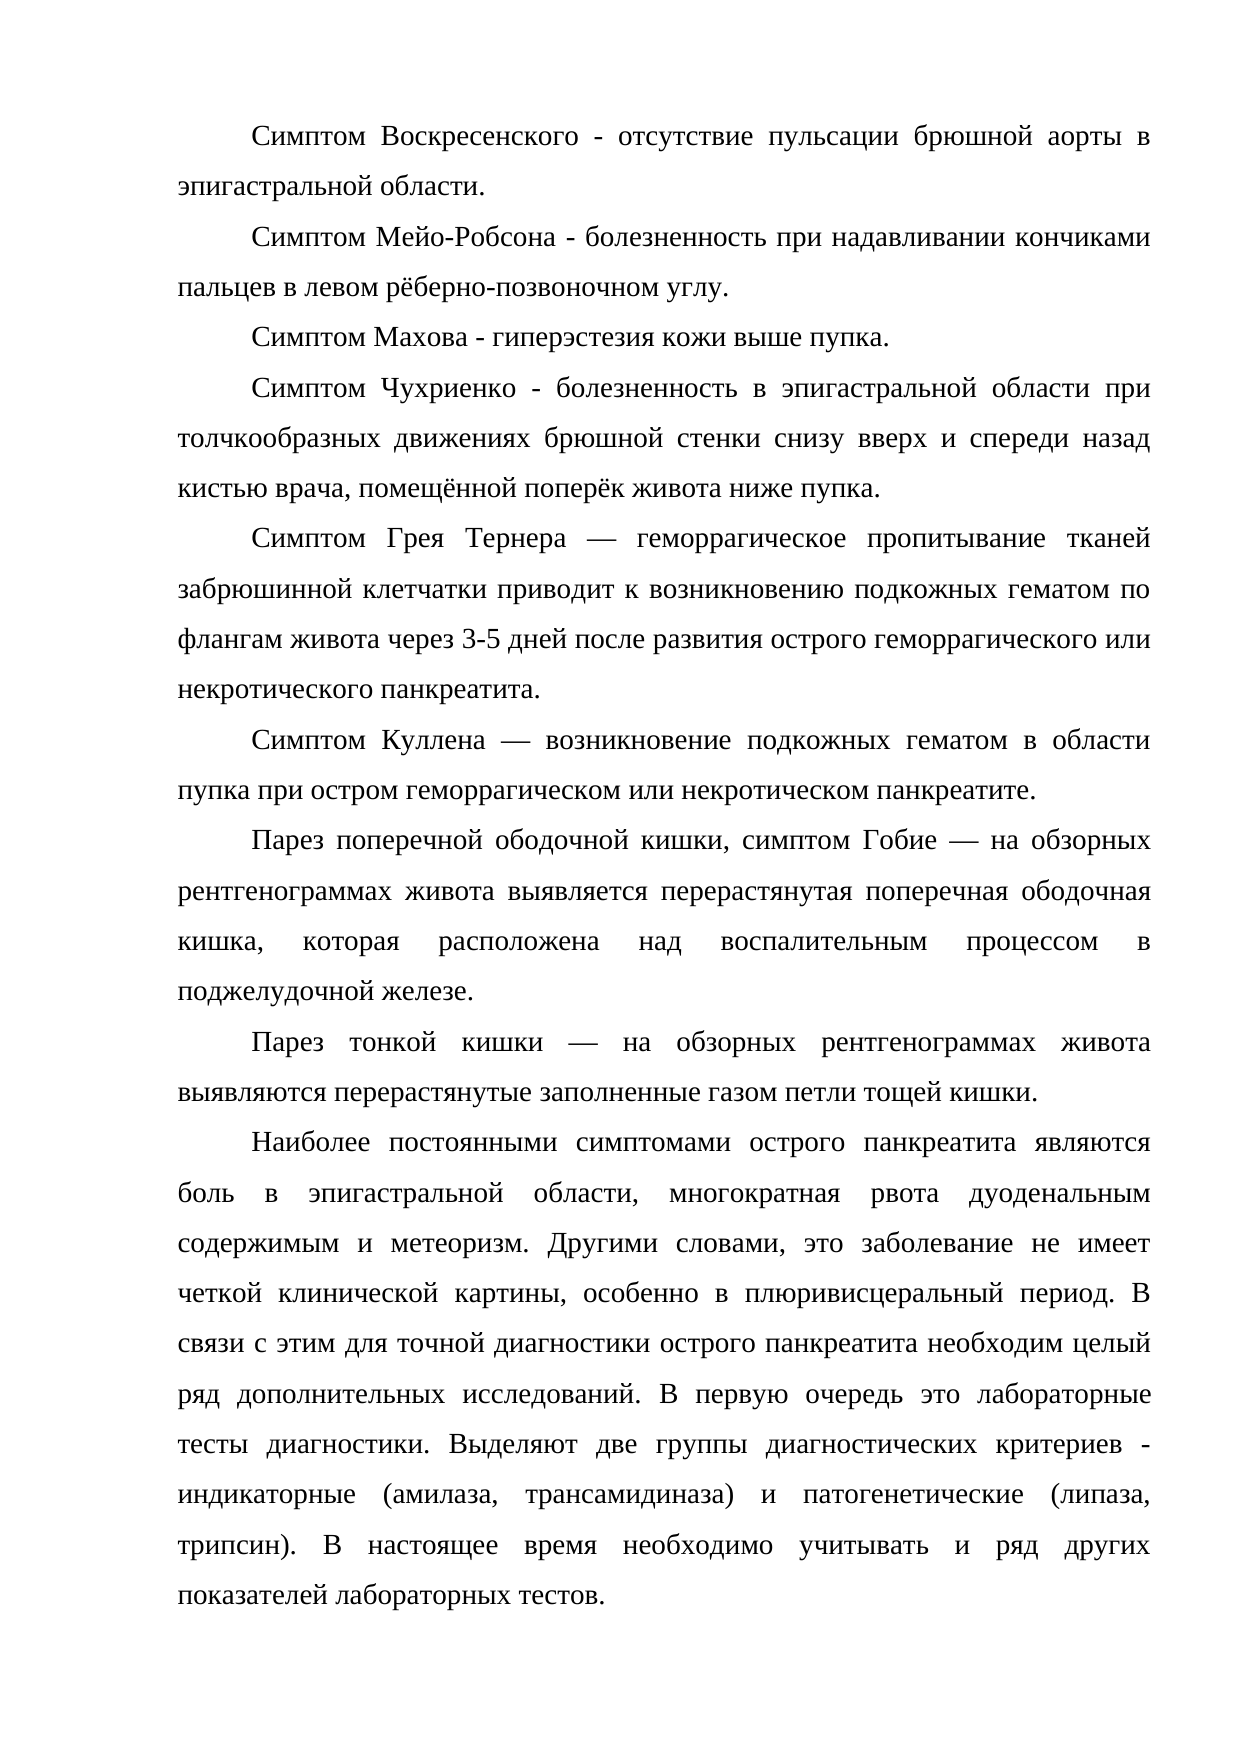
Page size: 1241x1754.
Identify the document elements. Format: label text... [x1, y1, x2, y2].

text Наиболее постоянными симптомами острого панкреатита являются боль в эпигастральной области, многократная рвота дуоденальным содержимым и метеоризм. Другими словами, это заболевание не имеет четкой клинической картины, особенно в плюривисцеральный период. В связи с этим для точной диагностики острого панкреатита необходим целый ряд дополнительных исследований. В первую очередь это лабораторные тесты диагностики. Выделяют две группы диагностических критериев - индикаторные (амилаза, трансамидиназа) и патогенетические (липаза, трипсин). В настоящее время необходимо учитывать и ряд других показателей лабораторных тестов. [177, 1124, 1152, 1611]
text Симптом Куллена — возникновение подкожных гематом в области пупка при остром геморрагическом или некротическом панкреатите. [177, 722, 1152, 806]
text Симптом Чухриенко - болезненность в эпигастральной области при толчкообразных движениях брюшной стенки снизу вверх и спереди назад кистью врача, помещённой поперёк живота ниже пупка. [177, 370, 1152, 504]
text Симптом Махова - гиперэстезия кожи выше пупка. [177, 319, 1152, 353]
text Парез поперечной ободочной кишки, симптом Гобие — на обзорных рентгенограммах живота выявляется перерастянутая поперечная ободочная кишка, которая расположена над воспалительным процессом в поджелудочной железе. [177, 822, 1152, 1007]
text Симптом Воскресенского - отсутствие пульсации брюшной аорты в эпигастральной области. [177, 118, 1152, 202]
text Симптом Мейо-Робсона - болезненность при надавливании кончиками пальцев в левом рёберно-позвоночном углу. [177, 219, 1152, 303]
text Симптом Грея Тернера — геморрагическое пропитывание тканей забрюшинной клетчатки приводит к возникновению подкожных гематом по флангам живота через 3-5 дней после развития острого геморрагического или некротического панкреатита. [177, 521, 1152, 705]
text Парез тонкой кишки — на обзорных рентгенограммах живота выявляются перерастянутые заполненные газом петли тощей кишки. [177, 1024, 1152, 1108]
